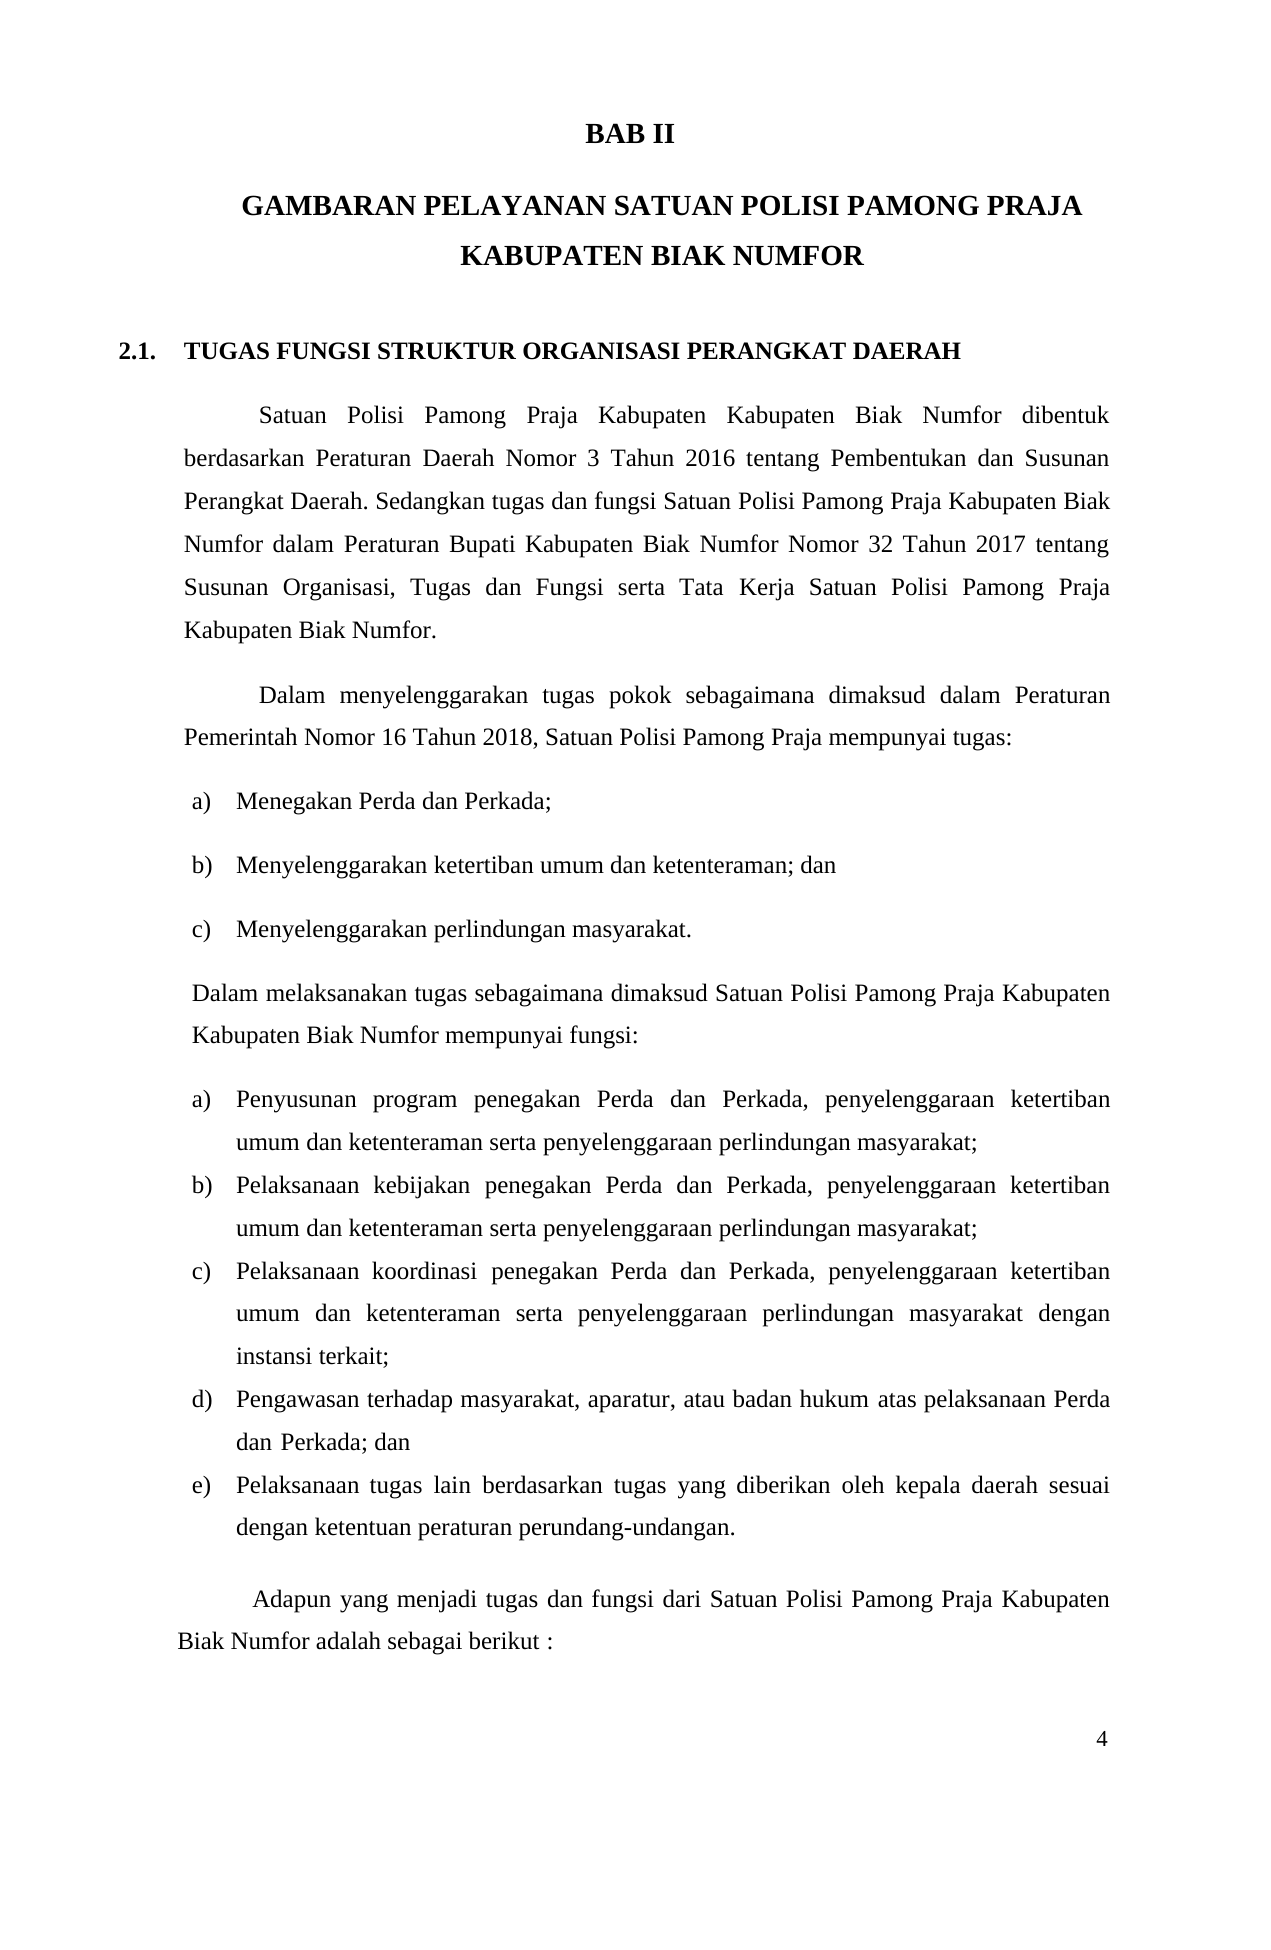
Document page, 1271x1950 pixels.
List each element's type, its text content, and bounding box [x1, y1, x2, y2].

list Penyusunan program penegakan Perda dan Perkada, penyelenggaraan ketertiban umum dan ketenteraman serta penyelenggaraan perlindungan masyarakat; [192, 1084, 1110, 1156]
text Dalam menyelenggarakan tugas pokok sebagaimana dimaksud dalam Peraturan Pemerintah Nomor 16 Tahun 2018, Satuan Polisi Pamong Praja mempunyai tugas: [184, 680, 1110, 751]
list Pelaksanaan kebijakan penegakan Perda dan Perkada, penyelenggaraan ketertiban umum dan ketenteraman serta penyelenggaraan perlindungan masyarakat; [192, 1170, 1110, 1242]
text Satuan Polisi Pamong Praja Kabupaten Kabupaten Biak Numfor dibentuk berdasarkan Peraturan Daerah Nomor 3 Tahun 2016 tentang Pembentukan dan Susunan Perangkat Daerah. Sedangkan tugas dan fungsi Satuan Polisi Pamong Praja Kabupaten Biak Numfor dalam Peraturan Bupati Kabupaten Biak Numfor Nomor 32 Tahun 2017 tentang Susunan Organisasi, Tugas dan Fungsi serta Tata Kerja Satuan Polisi Pamong Praja Kabupaten Biak Numfor. [184, 400, 1110, 644]
text Adapun yang menjadi tugas dan fungsi dari Satuan Polisi Pamong Praja Kabupaten Biak Numfor adalah sebagai berikut : [177, 1584, 1110, 1655]
list Pengawasan terhadap masyarakat, aparatur, atau badan hukum atas pelaksanaan Perda dan Perkada; dan [192, 1384, 1110, 1455]
list Pelaksanaan tugas lain berdasarkan tugas yang diberikan oleh kepala daerah sesuai dengan ketentuan peraturan perundang-undangan. [192, 1470, 1110, 1541]
list Menyelenggarakan perlindungan masyarakat. [192, 914, 1107, 943]
list Pelaksanaan koordinasi penegakan Perda dan Perkada, penyelenggaraan ketertiban umum dan ketenteraman serta penyelenggaraan perlindungan masyarakat dengan instansi terkait; [192, 1256, 1110, 1370]
text Dalam melaksanakan tugas sebagaimana dimaksud Satuan Polisi Pamong Praja Kabupaten Kabupaten Biak Numfor mempunyai fungsi: [192, 978, 1110, 1049]
subtitle BAB II [106, 117, 1110, 150]
list Menegakan Perda dan Perkada; [192, 786, 1107, 815]
subtitle TUGAS FUNGSI STRUKTUR ORGANISASI PERANGKAT DAERAH [118, 336, 1107, 365]
list Menyelenggarakan ketertiban umum dan ketenteraman; dan [192, 850, 1107, 878]
text GAMBARAN PELAYANAN SATUAN POLISI PAMONG PRAJA KABUPATEN BIAK NUMFOR [214, 188, 1110, 272]
